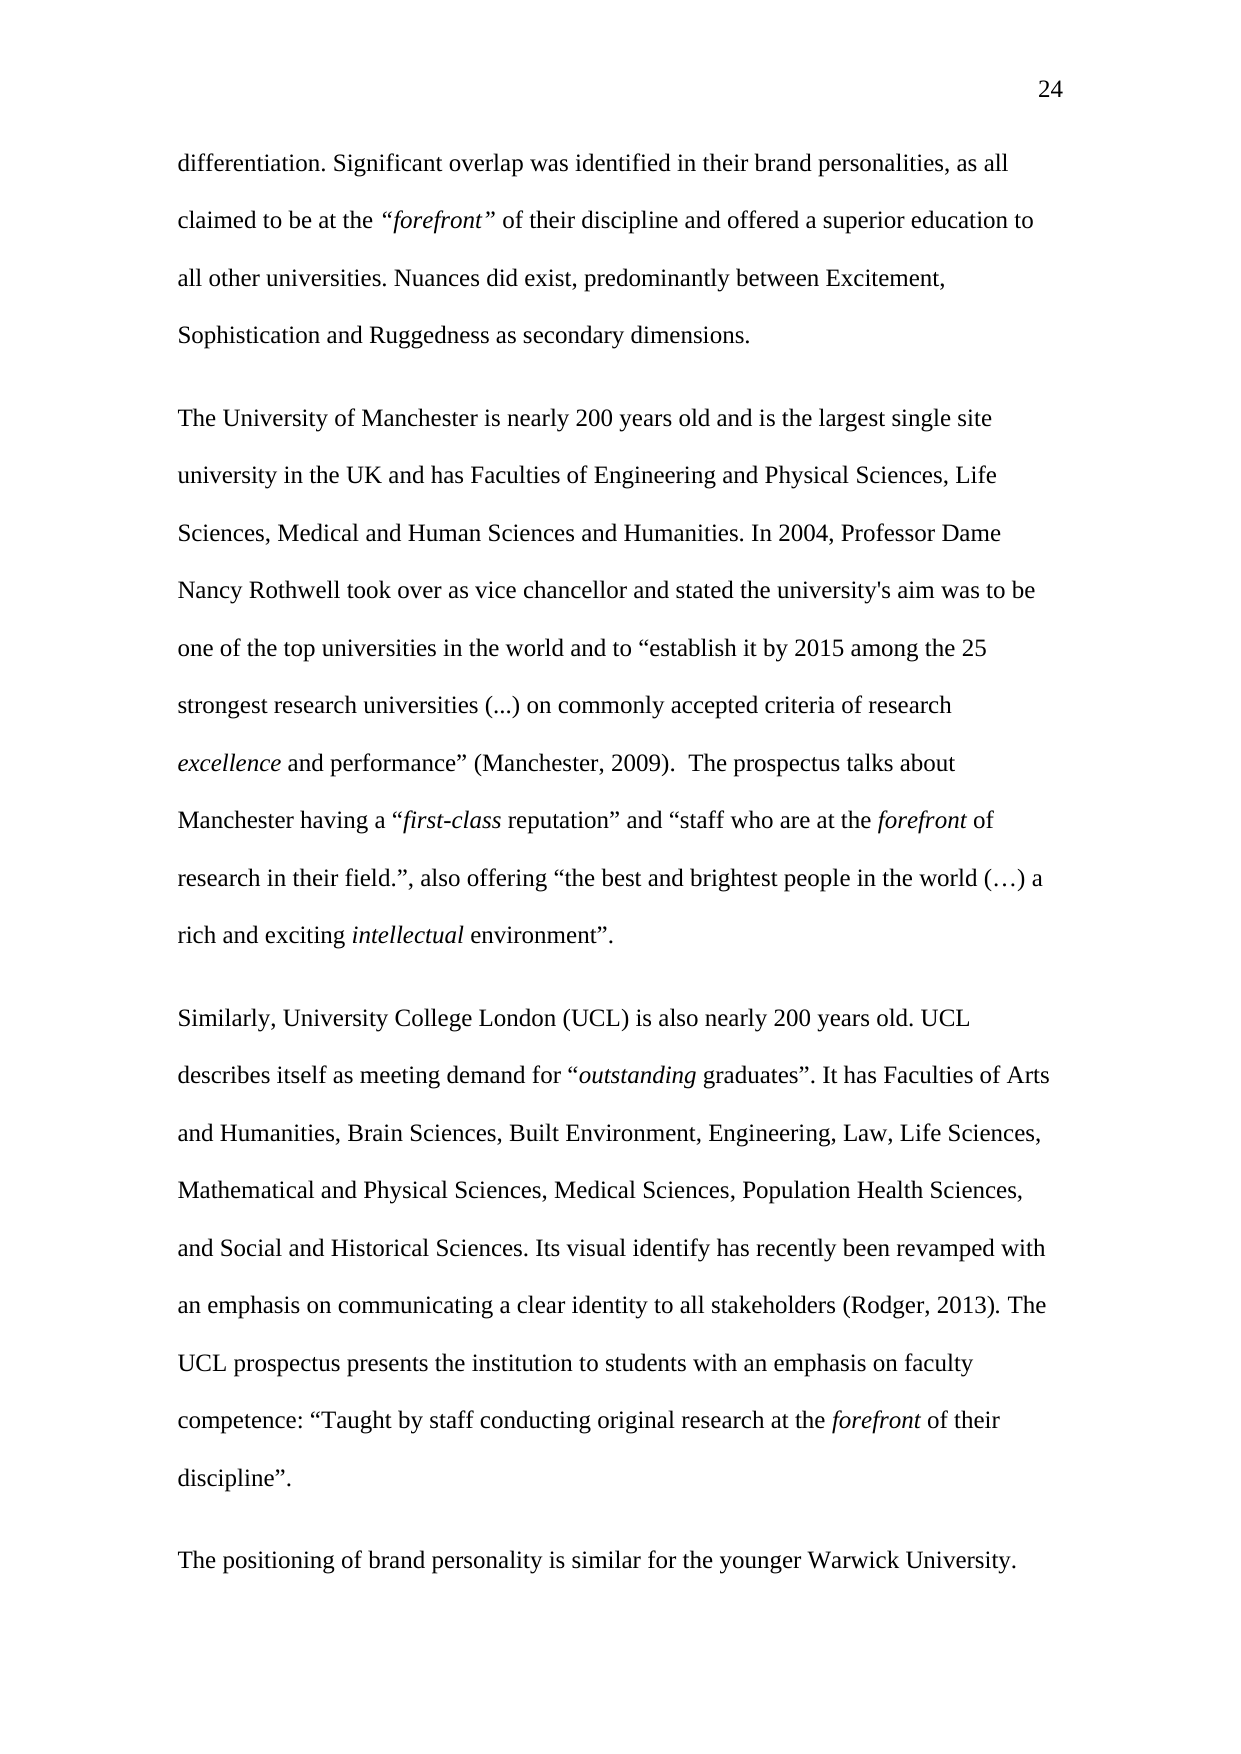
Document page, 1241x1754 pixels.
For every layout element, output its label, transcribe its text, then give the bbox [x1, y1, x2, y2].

text Similarly, University College London (UCL) is also nearly 200 years old. UCL describes itself as meeting demand for “outstanding graduates”. It has Faculties of Arts and Humanities, Brain Sciences, Built Environment, Engineering, Law, Life Sciences, Mathematical and Physical Sciences, Medical Sciences, Population Health Sciences, and Social and Historical Sciences. Its visual identify has recently been revamped with an emphasis on communicating a clear identity to all stakeholders (Rodger, 2013). The UCL prospectus presents the institution to students with an emphasis on faculty competence: “Taught by staff conducting original research at the forefront of their discipline”. [177, 1003, 1063, 1491]
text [177, 1545, 1063, 1574]
text The University of Manchester is nearly 200 years old and is the largest single site university in the UK and has Faculties of Engineering and Physical Sciences, Life Sciences, Medical and Human Sciences and Humanities. In 2004, Professor Dame Nancy Rothwell took over as vice chancellor and stated the university's aim was to be one of the top universities in the world and to “establish it by 2015 among the 25 strongest research universities (...) on commonly accepted criteria of research excellence and performance” (Manchester, 2009). The prospectus talks about Manchester having a “first-class reputation” and “staff who are at the forefront of research in their field.”, also offering “the best and brightest people in the world (…) a rich and exciting intellectual environment”. [177, 403, 1063, 949]
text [177, 148, 1063, 349]
